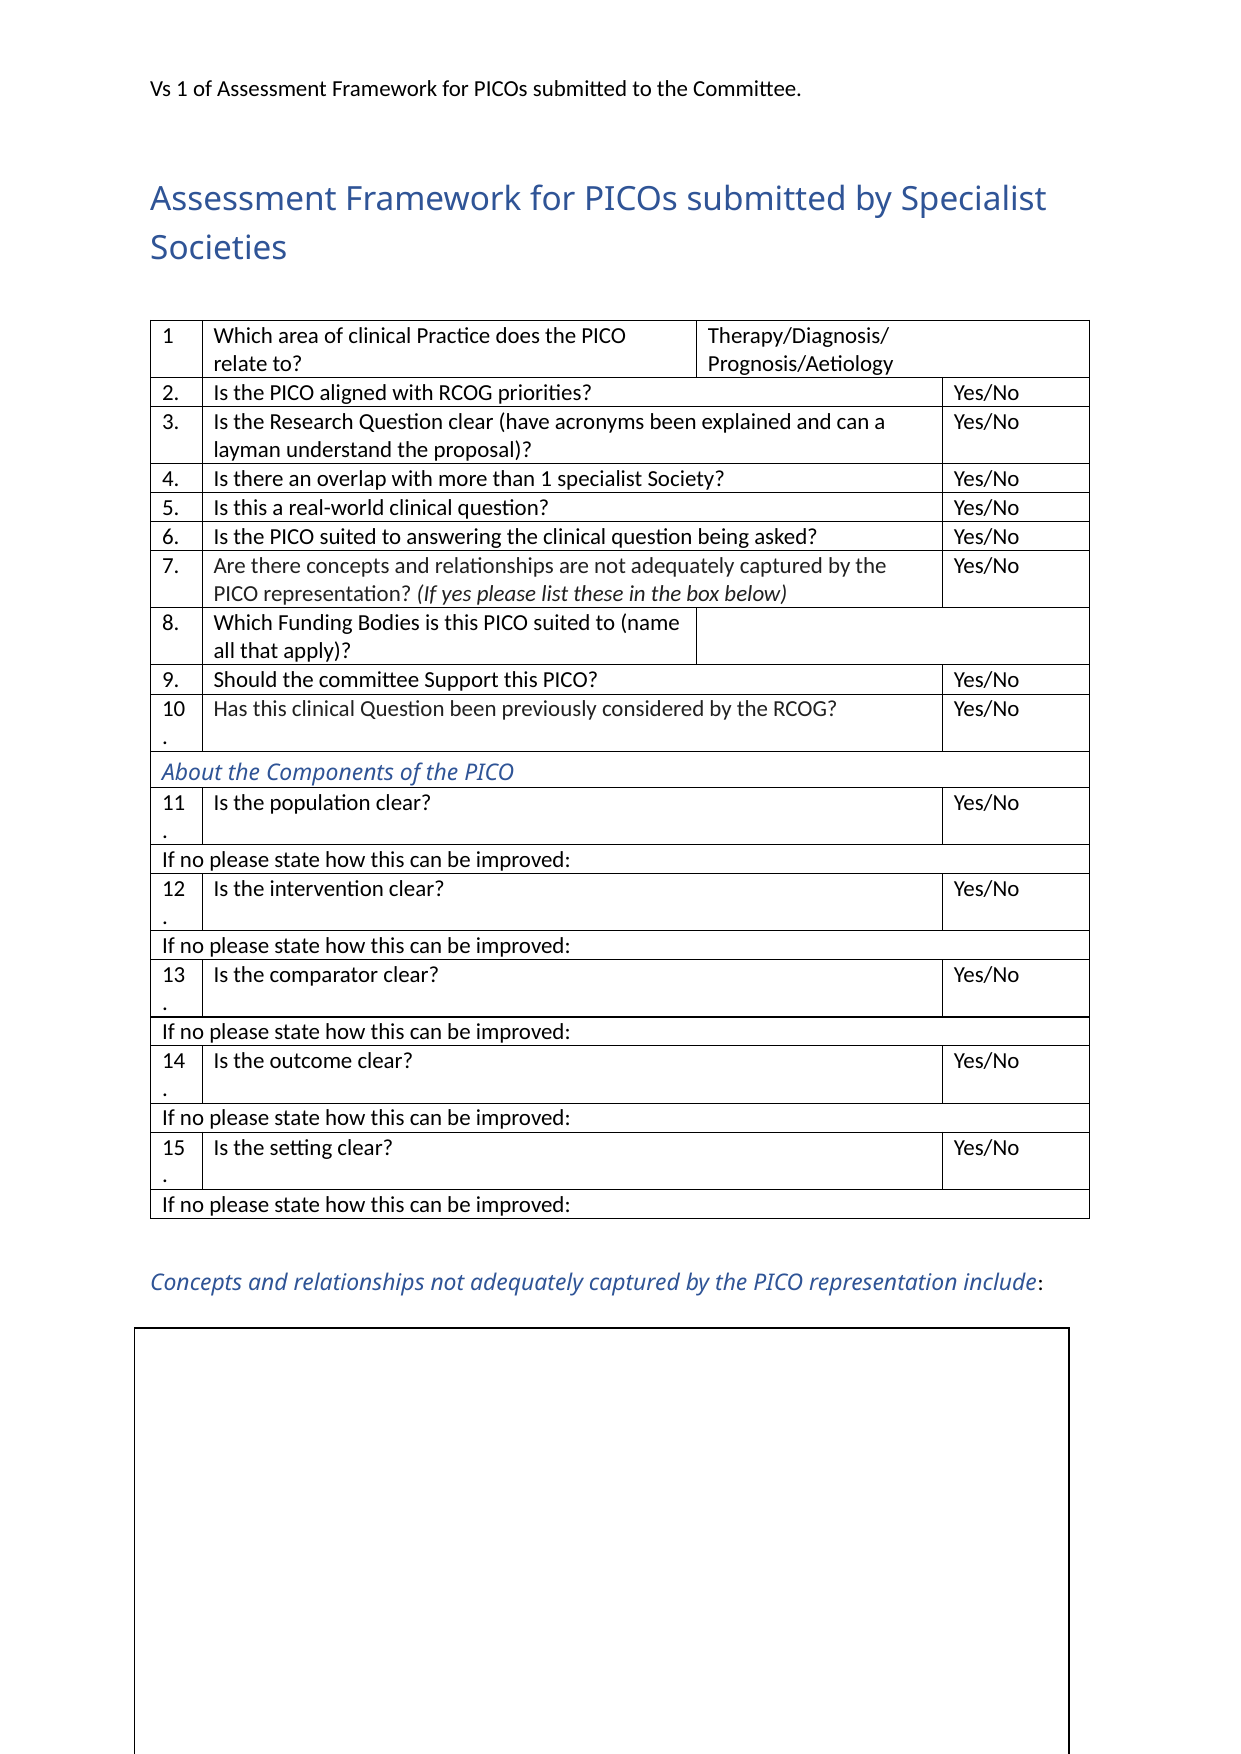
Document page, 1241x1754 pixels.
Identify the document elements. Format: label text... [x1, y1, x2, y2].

table_cell 14. [151, 1046, 202, 1102]
table_cell Yes/No [943, 378, 1089, 406]
text Concepts and relationships not adequately captured by the PICO representation include: [150, 1266, 1090, 1297]
table_cell If no please state how this can be improved: [151, 931, 1089, 959]
table_cell Is the outcome clear? [203, 1046, 942, 1102]
table_cell Is the population clear? [203, 788, 942, 844]
table_cell Yes/No [943, 493, 1089, 521]
table_cell Which Funding Bodies is this PICO suited to (name all that apply)? [203, 608, 696, 664]
table_cell [697, 608, 1089, 664]
table_cell 9. [151, 665, 202, 693]
table_cell Is the Research Question clear (have acronyms been explained and can a layman understand the proposal)? [203, 407, 942, 463]
table_cell Yes/No [943, 464, 1089, 492]
table_cell Yes/No [943, 695, 1089, 751]
table_cell Yes/No [943, 551, 1089, 607]
table_cell Are there concepts and relationships are not adequately captured by the PICO representation? (If yes please list these in the box below) [788, 551, 942, 607]
table_cell 3. [151, 407, 202, 463]
table_cell Yes/No [943, 665, 1089, 693]
table_cell Yes/No [943, 1133, 1089, 1189]
table_cell If no please state how this can be improved: [151, 1018, 1089, 1045]
table_cell About the Components of the PICO [151, 752, 1089, 787]
table_header Therapy/Diagnosis/ Prognosis/Aetiology [697, 321, 1089, 377]
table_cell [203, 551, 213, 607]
table_cell Is the comparator clear? [203, 960, 942, 1016]
table_cell Yes/No [943, 874, 1089, 930]
table_cell 12. [151, 874, 202, 930]
table_cell Is there an overlap with more than 1 specialist Society? [203, 464, 942, 492]
table_cell 6. [151, 522, 202, 550]
table_cell 15. [151, 1133, 202, 1189]
table_cell 5. [151, 493, 202, 521]
subtitle Assessment Framework for PICOs submitted by Specialist Societies [150, 175, 1090, 269]
table_cell 10. [151, 695, 202, 751]
table_cell Yes/No [943, 407, 1089, 463]
table_cell Is the PICO aligned with RCOG priorities? [203, 378, 942, 406]
table_cell Is the intervention clear? [203, 874, 942, 930]
table_cell 4. [151, 464, 202, 492]
table_cell Is the setting clear? [203, 1133, 942, 1189]
table_cell Yes/No [943, 960, 1089, 1016]
table_cell If no please state how this can be improved: [151, 1104, 1089, 1132]
table_cell Yes/No [943, 788, 1089, 844]
table_cell Yes/No [943, 1046, 1089, 1102]
table_cell 13. [151, 960, 202, 1016]
table_cell Has this clinical Question been previously considered by the RCOG? [203, 695, 942, 751]
table_cell Yes/No [943, 522, 1089, 550]
table_cell Is this a real-world clinical question? [203, 493, 942, 521]
table_cell Should the committee Support this PICO? [203, 665, 942, 693]
table_header 1 [151, 321, 202, 377]
table_header Which area of clinical Practice does the PICO relate to? [203, 321, 696, 377]
table_cell 7. [151, 551, 202, 607]
table_cell If no please state how this can be improved: [151, 845, 1089, 873]
table_cell 8. [151, 608, 202, 664]
table_cell If no please state how this can be improved: [151, 1190, 1089, 1218]
table_cell 2. [151, 378, 202, 406]
table_cell 11. [151, 788, 202, 844]
table_cell Is the PICO suited to answering the clinical question being asked? [203, 522, 942, 550]
